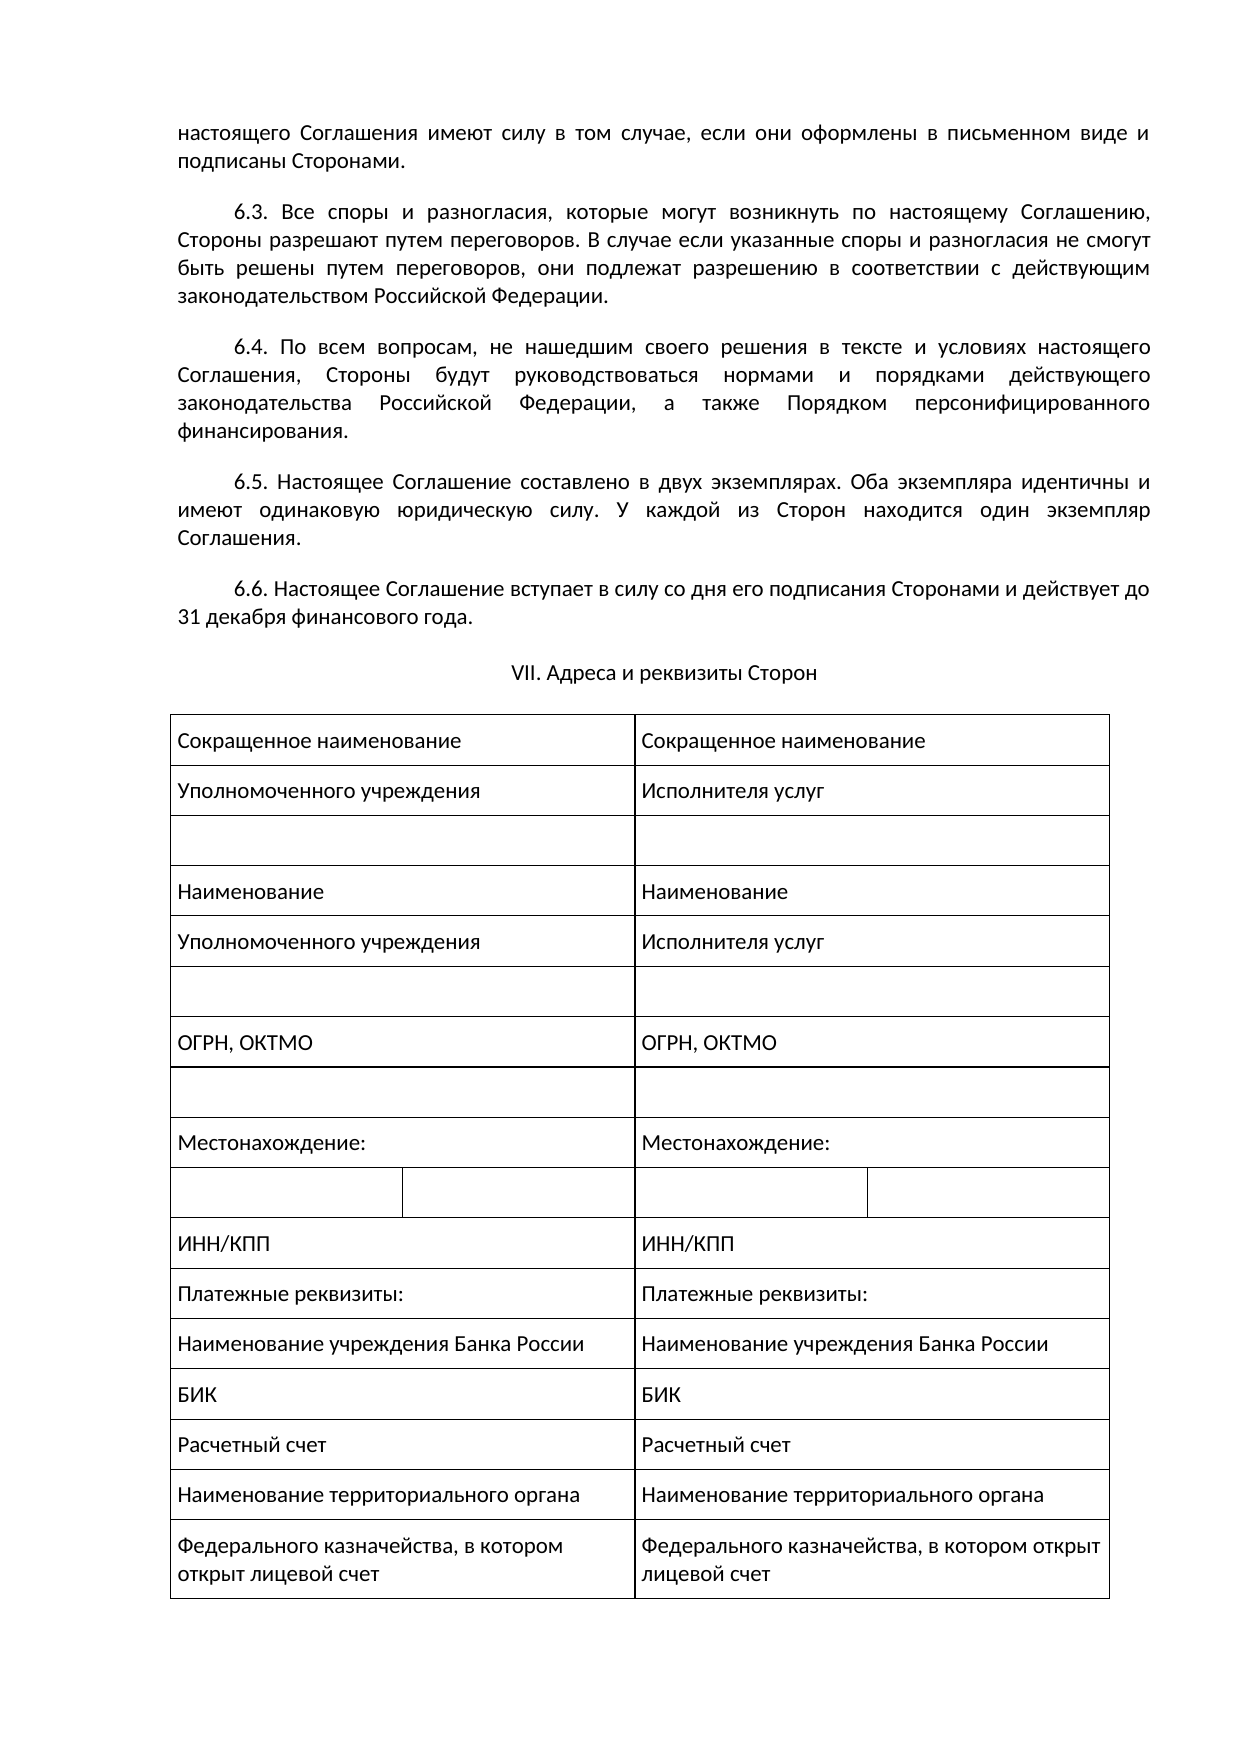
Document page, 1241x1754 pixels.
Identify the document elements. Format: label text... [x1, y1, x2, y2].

table_cell Расчетный счет [636, 1420, 1109, 1469]
table_cell Местонахождение: [171, 1118, 634, 1167]
table_cell [636, 1068, 1109, 1117]
table_cell Платежные реквизиты: [636, 1269, 1109, 1318]
table_cell Исполнителя услуг [636, 766, 1109, 815]
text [177, 118, 1152, 174]
table_cell [403, 1168, 634, 1217]
table_cell Наименование территориального органа [171, 1470, 634, 1519]
text VII. Адреса и реквизиты Сторон [177, 658, 1152, 686]
table_cell БИК [636, 1369, 1109, 1418]
table_cell Местонахождение: [636, 1118, 1109, 1167]
table_cell Федерального казначейства, в котором открыт лицевой счет [171, 1520, 634, 1597]
text 6.6. Настоящее Соглашение вступает в силу со дня его подписания Сторонами и действует до 31 декабря финансового года. [177, 574, 1152, 630]
table_cell [171, 1168, 402, 1217]
text 6.5. Настоящее Соглашение составлено в двух экземплярах. Оба экземпляра идентичны и имеют одинаковую юридическую силу. У каждой из Сторон находится один экземпляр Соглашения. [177, 467, 1152, 551]
table_cell Уполномоченного учреждения [171, 766, 634, 815]
text 6.4. По всем вопросам, не нашедшим своего решения в тексте и условиях настоящего Соглашения, Стороны будут руководствоваться нормами и порядками действующего законодательства Российской Федерации, а также Порядком персонифицированного финансирования. [177, 332, 1152, 444]
table_cell [636, 816, 1109, 865]
table_cell Наименование учреждения Банка России [636, 1319, 1109, 1368]
table_header Сокращенное наименование [171, 715, 634, 764]
table_cell [171, 816, 634, 865]
table_cell Наименование учреждения Банка России [171, 1319, 634, 1368]
table_cell [171, 967, 634, 1016]
table_cell ОГРН, ОКТМО [636, 1017, 1109, 1066]
table_cell ИНН/КПП [636, 1218, 1109, 1268]
table_cell БИК [171, 1369, 634, 1418]
table_header Сокращенное наименование [636, 715, 1109, 764]
table_cell Наименование территориального органа [636, 1470, 1109, 1519]
table_cell [636, 967, 1109, 1016]
table_cell Федерального казначейства, в котором открыт лицевой счет [636, 1520, 1109, 1597]
table_cell Платежные реквизиты: [171, 1269, 634, 1318]
table_cell ОГРН, ОКТМО [171, 1017, 634, 1066]
table_cell Наименование [636, 866, 1109, 915]
table_cell ИНН/КПП [171, 1218, 634, 1268]
table_cell [171, 1068, 634, 1117]
table_cell Наименование [171, 866, 634, 915]
table_cell Уполномоченного учреждения [171, 916, 634, 966]
table_cell Исполнителя услуг [636, 916, 1109, 966]
table_cell [868, 1168, 1109, 1217]
text 6.3. Все споры и разногласия, которые могут возникнуть по настоящему Соглашению, Стороны разрешают путем переговоров. В случае если указанные споры и разногласия не смогут быть решены путем переговоров, они подлежат разрешению в соответствии с действующим законодательством Российской Федерации. [177, 197, 1152, 309]
table_cell Расчетный счет [171, 1420, 634, 1469]
table_cell [636, 1168, 867, 1217]
